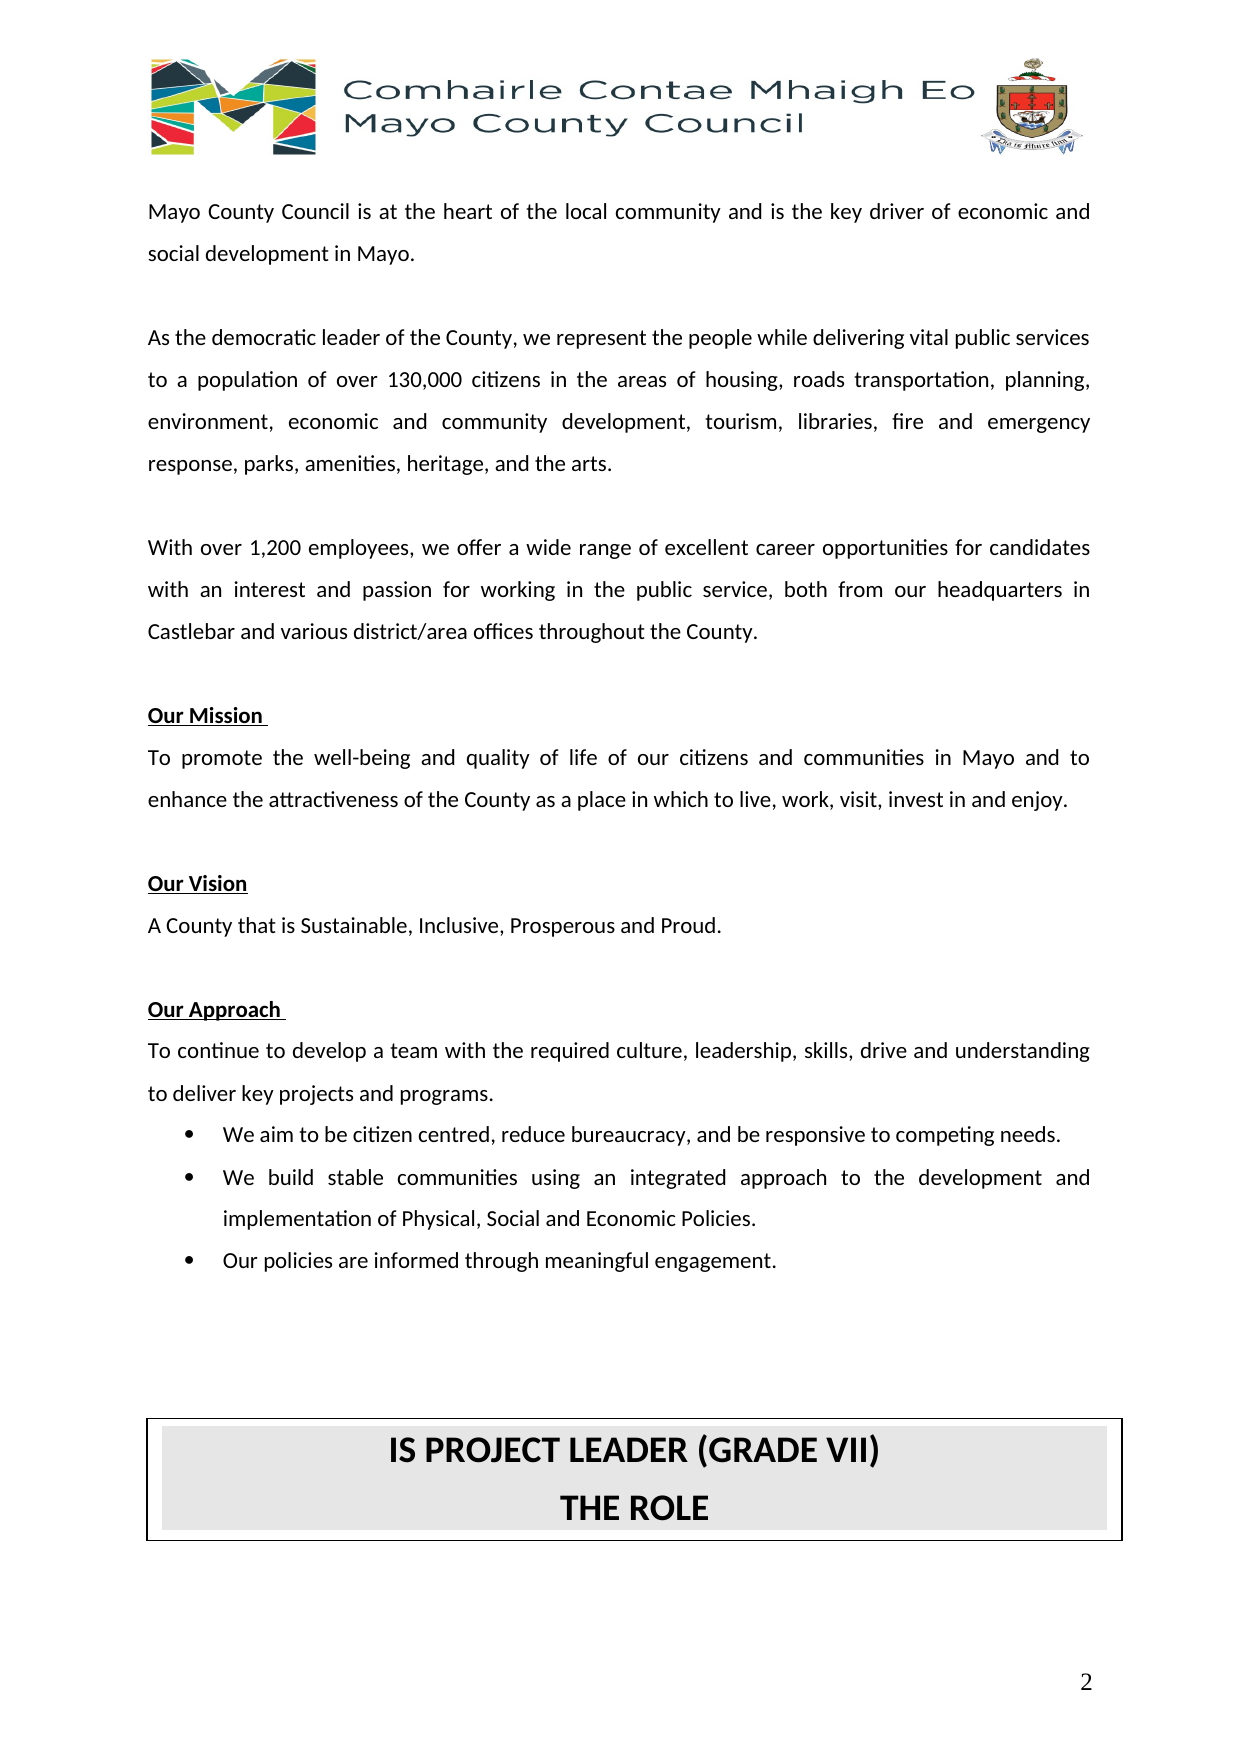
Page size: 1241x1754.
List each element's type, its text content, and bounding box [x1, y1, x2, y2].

text To promote the well-being and quality of life of our citizens and communities in Mayo and to enhance the attractiveness of the County as a place in which to live, work, visit, invest in and enjoy. [148, 743, 1092, 813]
text Our Vision [148, 869, 1092, 897]
text Our Mission [148, 701, 1092, 729]
text To continue to develop a team with the required culture, leadership, skills, drive and understanding to deliver key projects and programs. [148, 1037, 1092, 1107]
picture [147, 58, 1093, 156]
text A County that is Sustainable, Inclusive, Prosperous and Proud. [148, 911, 1092, 939]
list Our policies are informed through meaningful engagement. [185, 1247, 1092, 1274]
text Our Approach [148, 995, 1092, 1023]
list We build stable communities using an integrated approach to the development and implementation of Physical, Social and Economic Policies. [185, 1163, 1092, 1233]
text With over 1,200 employees, we offer a wide range of excellent career opportunities for candidates with an interest and passion for working in the public service, both from our headquarters in Castlebar and various district/area offices throughout the County. [148, 533, 1092, 645]
list We aim to be citizen centred, reduce bureaucracy, and be responsive to competing needs. [185, 1121, 1092, 1149]
text Mayo County Council is at the heart of the local community and is the key driver of economic and social development in Mayo. [148, 197, 1092, 267]
text As the democratic leader of the County, we represent the people while delivering vital public services to a population of over 130,000 citizens in the areas of housing, roads transportation, planning, environment, economic and community development, tourism, libraries, fire and emergency response, parks, amenities, heritage, and the arts. [148, 323, 1092, 477]
